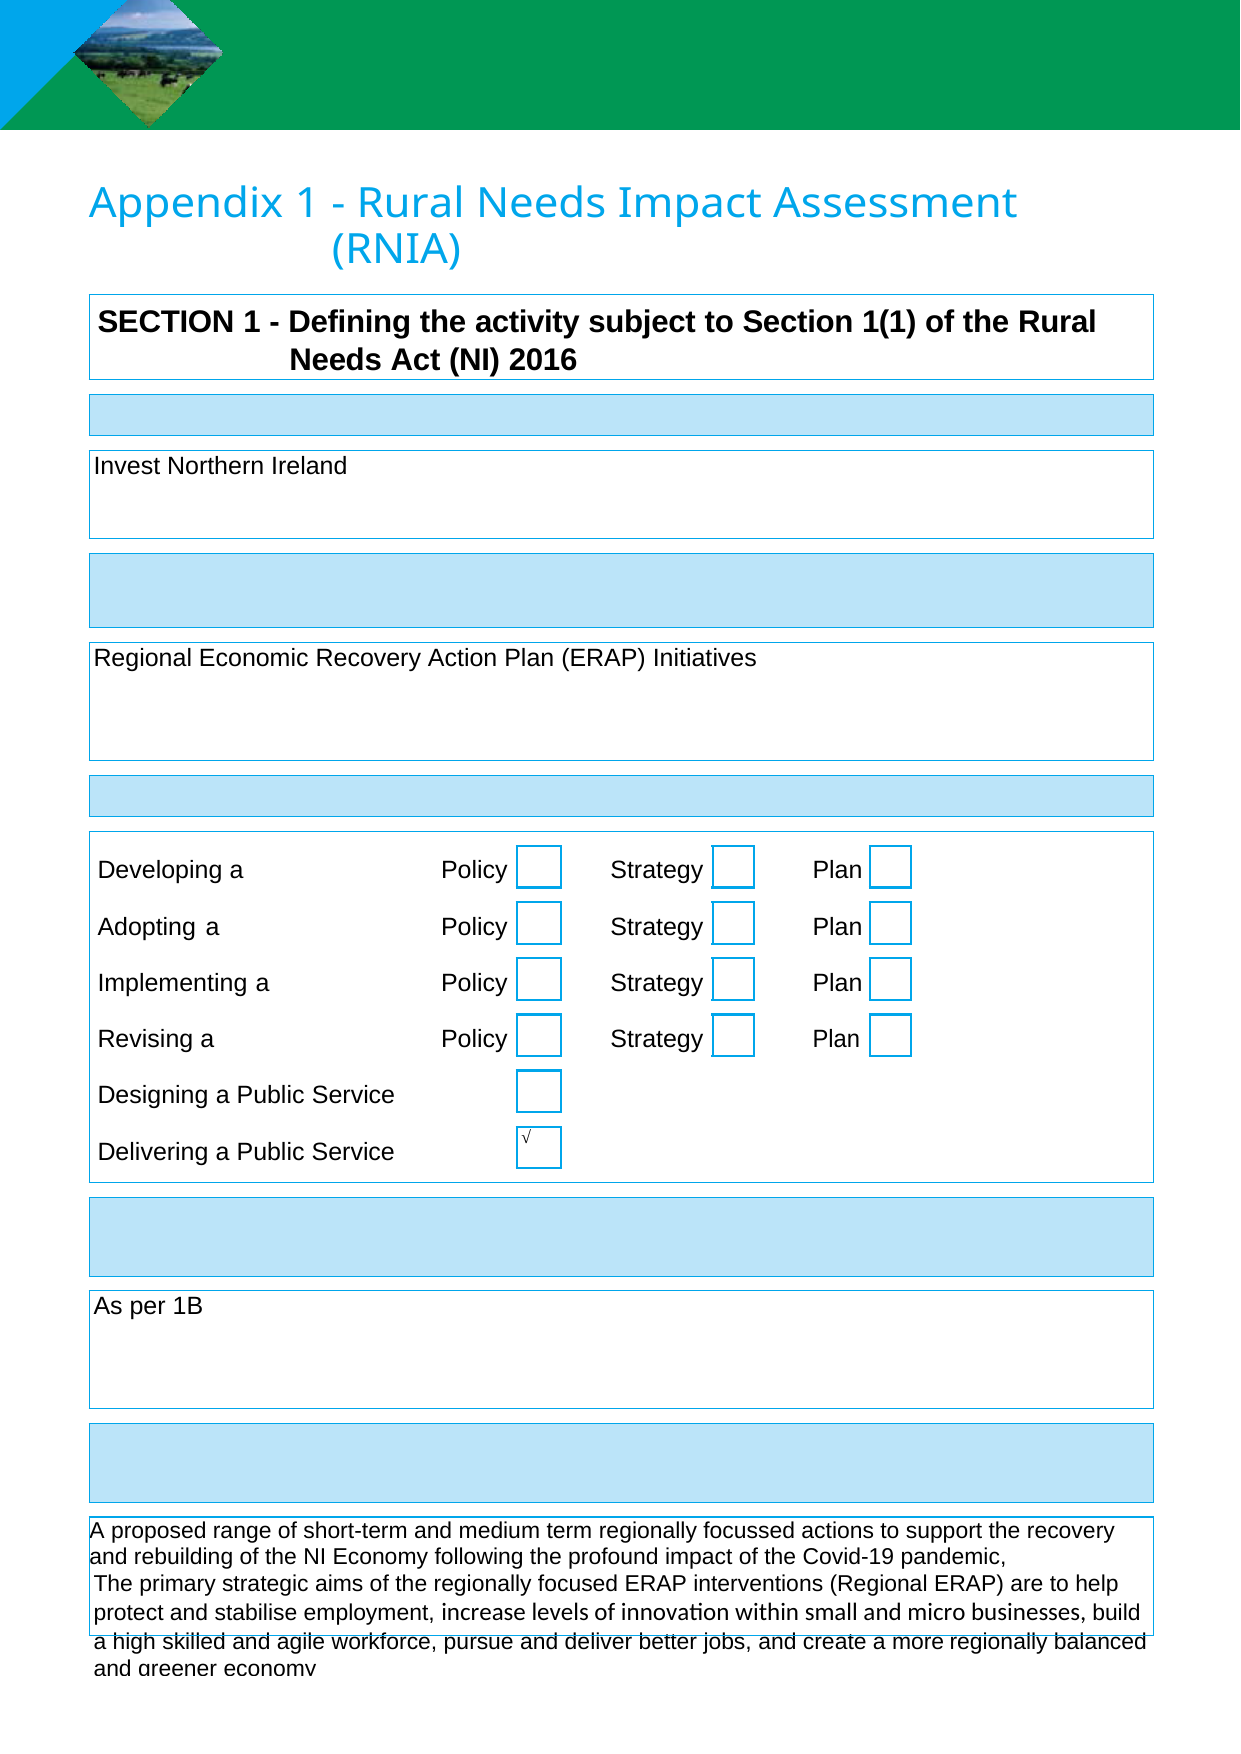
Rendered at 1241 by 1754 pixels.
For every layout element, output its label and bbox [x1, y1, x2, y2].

picture [73, 0, 223, 128]
